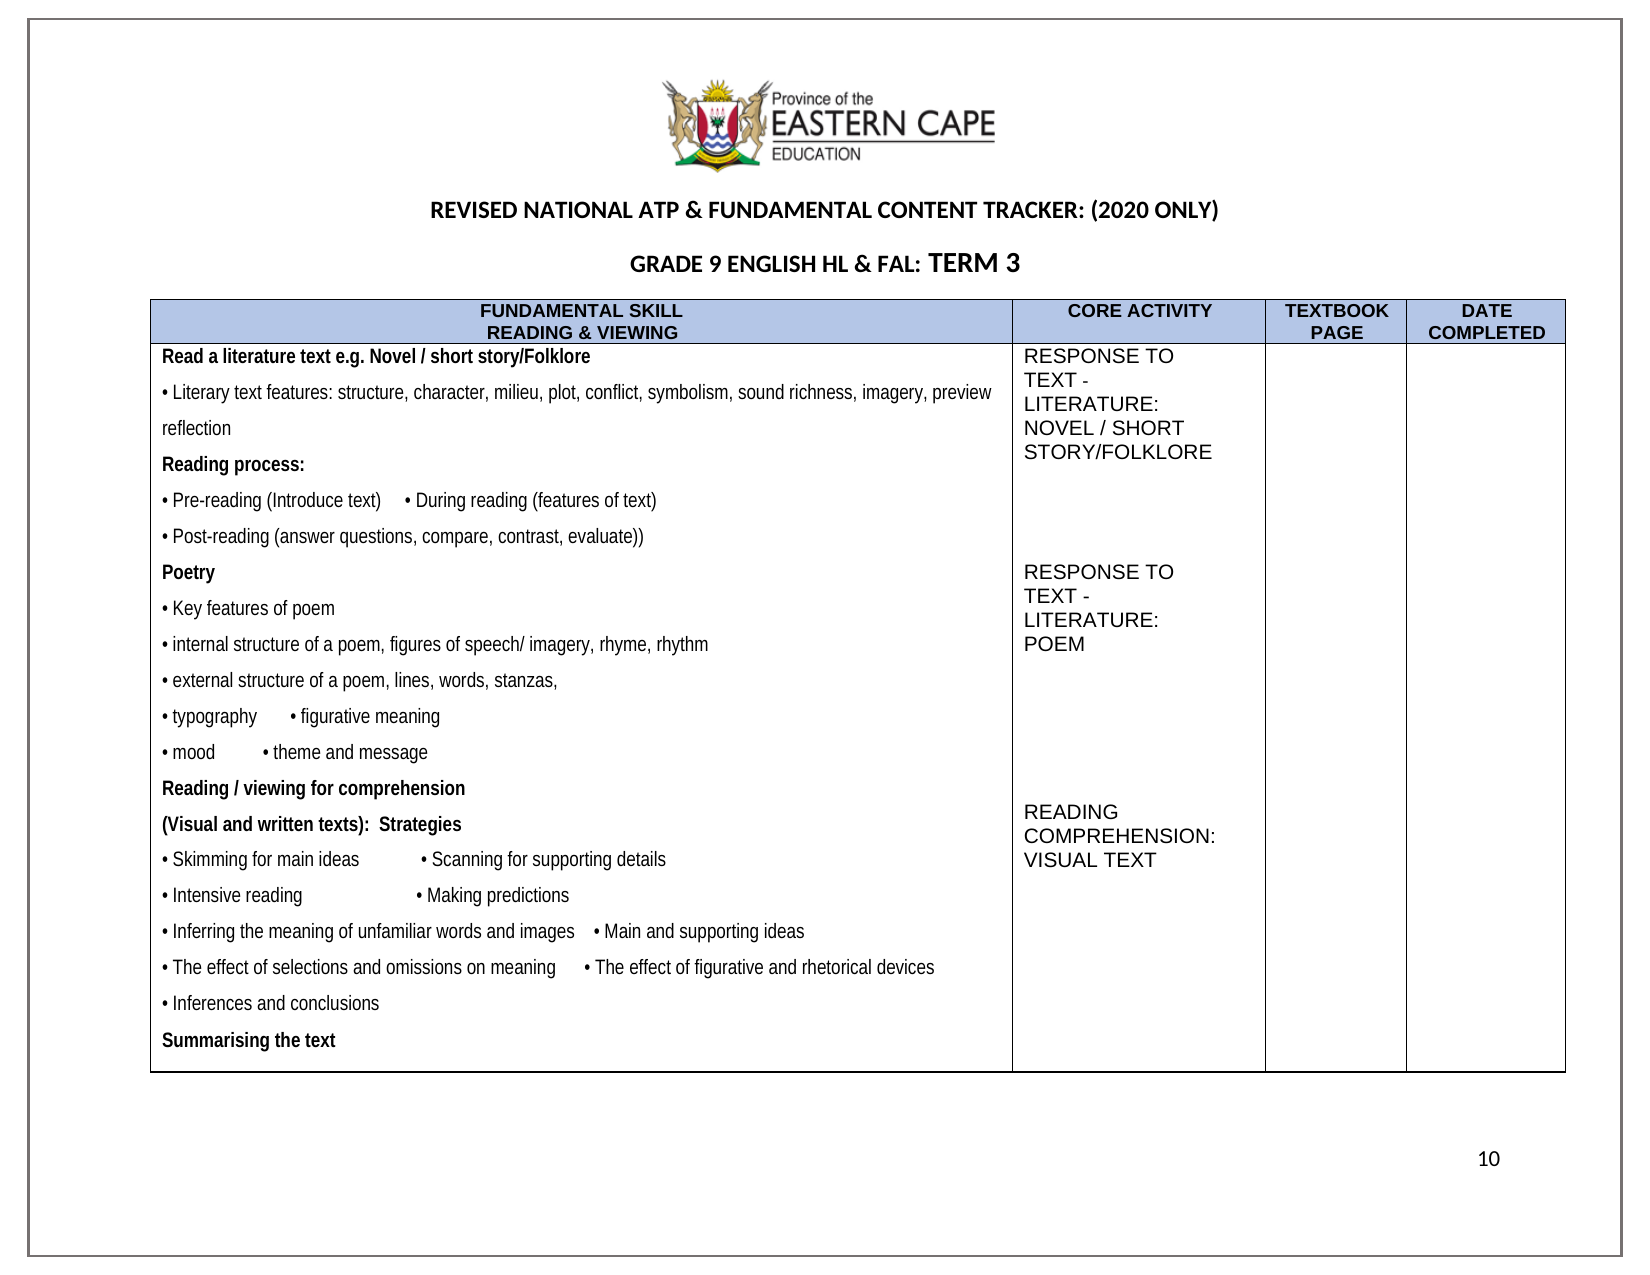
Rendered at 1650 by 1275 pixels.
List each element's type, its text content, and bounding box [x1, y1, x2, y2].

table_cell [1266, 344, 1406, 1071]
table_header FUNDAMENTAL SKILL READING & VIEWING [151, 300, 1012, 343]
table_header CORE ACTIVITY [1013, 300, 1265, 343]
table_cell [1407, 344, 1565, 1071]
table_header DATE COMPLETED [1407, 300, 1565, 343]
table_cell Read a literature text e.g. Novel / short story/Folklore • Literary text features: structure, character, milieu, plot, conflict, symbolism, sound richness, imagery, preview reflection Reading process: • Pre-reading (Introduce text) • During reading (features of text) • Post-reading (answer questions, compare, contrast, evaluate)) Poetry • Key features of poem • internal structure of a poem, figures of speech/ imagery, rhyme, rhythm • external structure of a poem, lines, words, stanzas, • typography • figurative meaning • mood • theme and message Reading / viewing for comprehension (Visual and written texts): Strategies • Skimming for main ideas • Scanning for supporting details • Intensive reading • Making predictions • Inferring the meaning of unfamiliar words and images • Main and supporting ideas • The effect of selections and omissions on meaning • The effect of figurative and rhetorical devices • Inferences and conclusions Summarising the text [151, 344, 1012, 1071]
picture [659, 74, 1017, 175]
table_header TEXTBOOK PAGE [1266, 300, 1406, 343]
table_cell RESPONSE TO TEXT - LITERATURE: NOVEL / SHORT STORY/FOLKLORE RESPONSE TO TEXT -LITERATURE: POEM READING COMPREHENSION: VISUAL TEXT [1013, 344, 1265, 1071]
